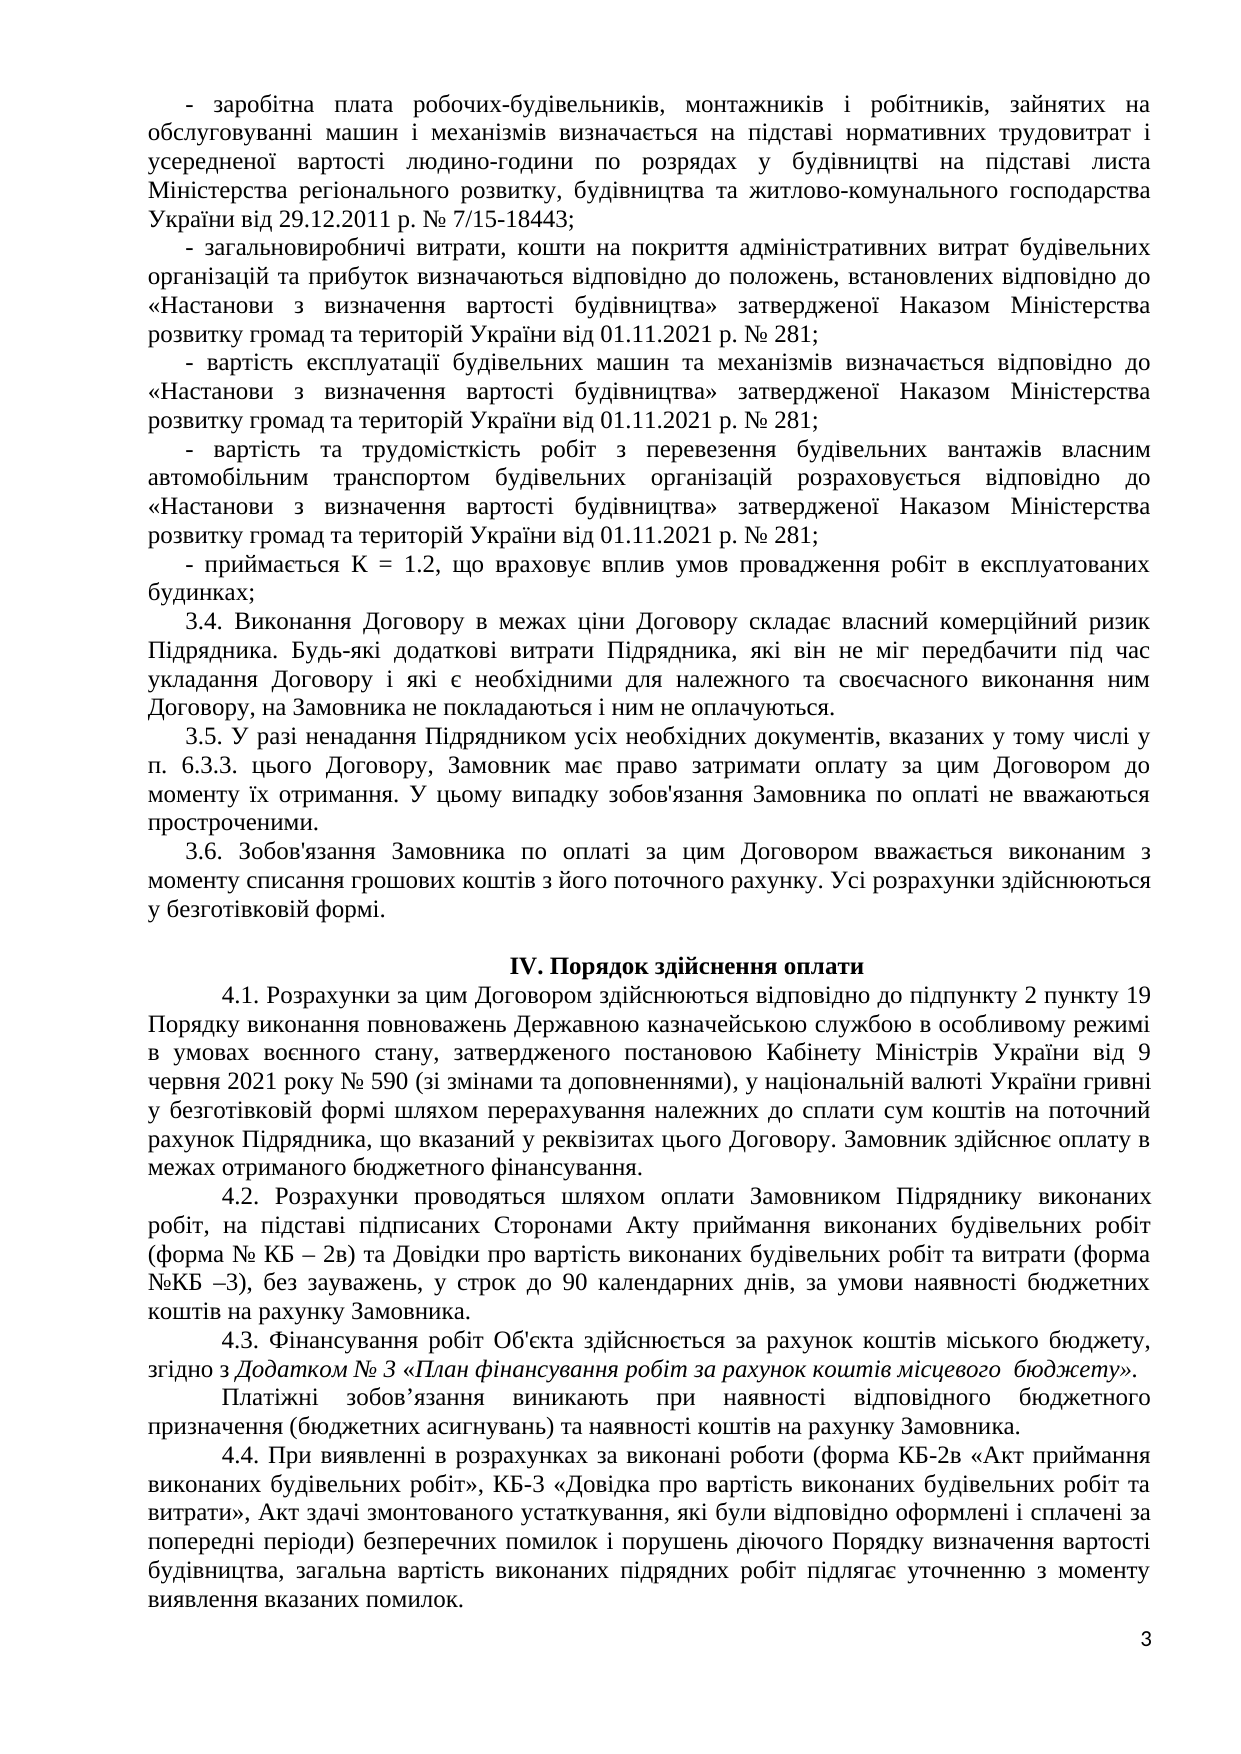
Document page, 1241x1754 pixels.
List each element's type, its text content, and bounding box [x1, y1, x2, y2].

text - загальновиробничі витрати, кошти на покриття адміністративних витрат будівельних організацій та прибуток визначаються відповідно до положень, встановлених відповідно до «Настанови з визначення вартості будівництва» затвердженої Наказом Міністерства розвитку громад та територій України від 01.11.2021 р. № 281; [148, 232, 1152, 347]
text 3.4. Виконання Договору в межах ціни Договору складає власний комерційний ризик Підрядника. Будь-які додаткові витрати Підрядника, які він не міг передбачити під час укладання Договору і які є необхідними для належного та своєчасного виконання ним Договору, на Замовника не покладаються і ним не оплачуються. [148, 606, 1152, 721]
text - вартість експлуатації будівельних машин та механізмів визначається відповідно до «Настанови з визначення вартості будівництва» затвердженої Наказом Міністерства розвитку громад та територій України від 01.11.2021 р. № 281; [148, 347, 1152, 434]
text - вартість та трудомісткість робіт з перевезення будівельних вантажів власним автомобільним транспортом будівельних організацій розраховується відповідно до «Настанови з визначення вартості будівництва» затвердженої Наказом Міністерства розвитку громад та територій України від 01.11.2021 р. № 281; [148, 434, 1152, 549]
text 3.6. Зобов'язання Замовника по оплаті за цим Договором вважається виконаним з моменту списання грошових коштів з його поточного рахунку. Усі розрахунки здійснюються у безготівковій формі. [148, 836, 1152, 922]
text - заробітна плата робочих-будівельників, монтажників i робітників, зайнятих на обслуговуванні машин i механізмів визначається на підставі нормативних трудовитрат i усередненої вартості людино-години по розрядах у будівництві на підставі листа Міністерства регіонального розвитку, будівництва та житлово-комунального господарства України від 29.12.2011 р. № 7/15-18443; [148, 89, 1152, 232]
text 4.2. Розрахунки проводяться шляхом оплати Замовником Підряднику виконаних робіт, на підставі підписаних Сторонами Акту приймання виконаних будівельних робіт (форма № КБ – 2в) та Довідки про вартість виконаних будівельних робіт та витрати (форма №КБ –3), без зауважень, у строк до 90 календарних днів, за умови наявності бюджетних коштів на рахунку Замовника. [148, 1181, 1152, 1325]
text 4.4. При виявленні в розрахунках за виконані роботи (форма КБ-2в «Акт приймання виконаних будівельних робіт», КБ-3 «Довідка про вартість виконаних будівельних робіт та витрати», Акт здачі змонтованого устаткування, які були відповідно оформлені і сплачені за попередні періоди) безперечних помилок і порушень діючого Порядку визначення вартості будівництва, загальна вартість виконаних підрядних робіт підлягає уточненню з моменту виявлення вказаних помилок. [148, 1440, 1152, 1612]
text 4.3. Фінансування робіт Об'єкта здійснюється за рахунок коштів міського бюджету, згідно з Додатком № 3 «План фінансування робіт за рахунок коштів місцевого бюджету». [148, 1325, 1152, 1382]
text IV. Порядок здійснення оплати [148, 951, 1152, 980]
text Платіжні зобов’язання виникають при наявності відповідного бюджетного призначення (бюджетних асигнувань) та наявності коштів на рахунку Замовника. [148, 1382, 1152, 1440]
text - приймається К = 1.2, що враховує вплив умов провадження po6iт в експлуатованих будинках; [148, 549, 1152, 606]
text 3.5. У разі ненадання Підрядником усіх необхідних документів, вказаних у тому числі у п. 6.3.3. цього Договору, Замовник має право затримати оплату за цим Договором до моменту їх отримання. У цьому випадку зобов'язання Замовника по оплаті не вважаються простроченими. [148, 721, 1152, 836]
text 4.1. Розрахунки за цим Договором здійснюються відповідно до підпункту 2 пункту 19 Порядку виконання повноважень Державною казначейською службою в особливому режимі в умовах воєнного стану, затвердженого постановою Кабінету Міністрів України від 9 червня 2021 року № 590 (зі змінами та доповненнями), у національній валюті України гривні у безготівковій формі шляхом перерахування належних до сплати сум коштів на поточний рахунок Підрядника, що вказаний у реквізитах цього Договору. Замовник здійснює оплату в межах отриманого бюджетного фінансування. [148, 980, 1152, 1181]
